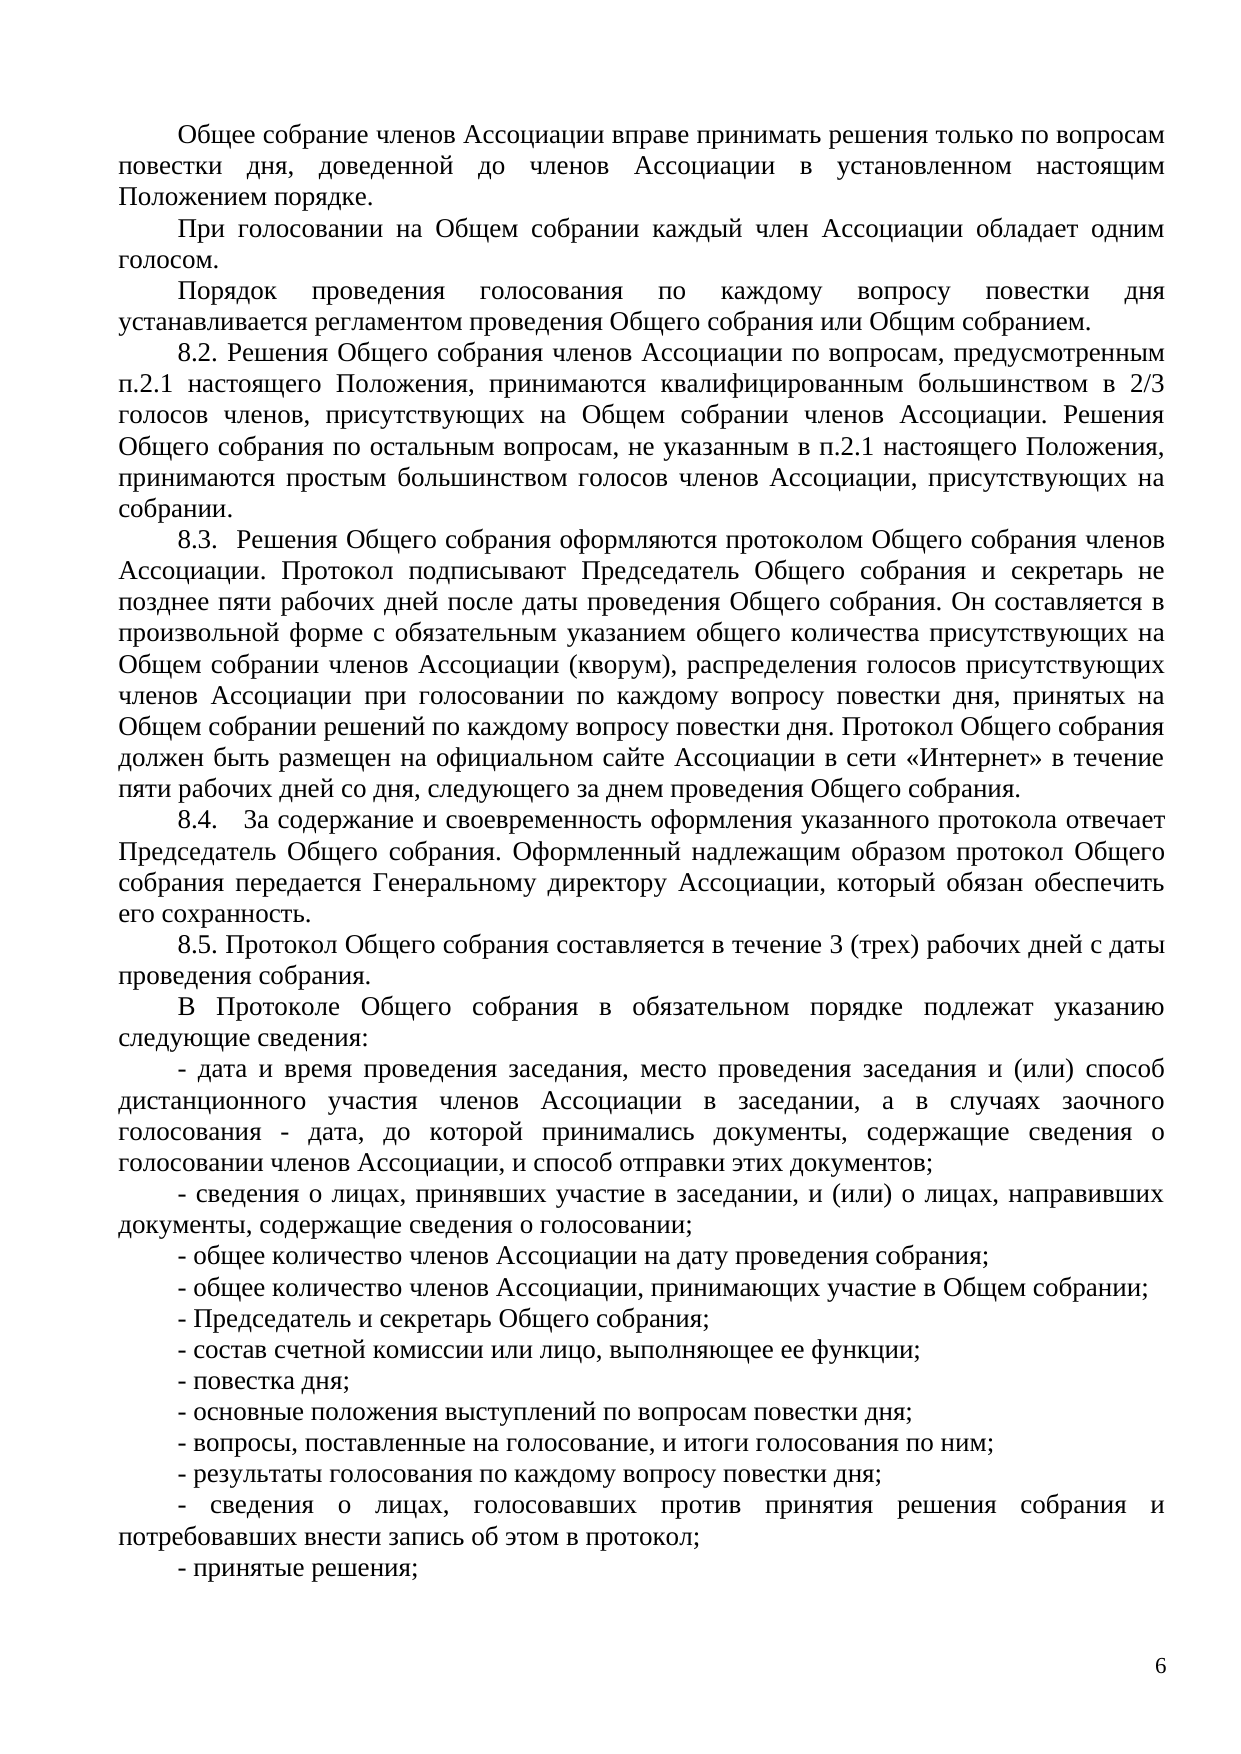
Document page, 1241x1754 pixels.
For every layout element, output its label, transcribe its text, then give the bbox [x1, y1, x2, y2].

text - повестка дня; [118, 1364, 1166, 1395]
text Порядок проведения голосования по каждому вопросу повестки дня устанавливается регламентом проведения Общего собрания или Общим собранием. [118, 274, 1166, 336]
text При голосовании на Общем собрании каждый член Ассоциации обладает одним голосом. [118, 212, 1166, 274]
text - состав счетной комиссии или лицо, выполняющее ее функции; [118, 1333, 1166, 1364]
text - общее количество членов Ассоциации на дату проведения собрания; [118, 1239, 1166, 1271]
text - сведения о лицах, голосовавших против принятия решения собрания и потребовавших внести запись об этом в протокол; [118, 1489, 1166, 1551]
text - сведения о лицах, принявших участие в заседании, и (или) о лицах, направивших документы, содержащие сведения о голосовании; [118, 1177, 1166, 1239]
text - Председатель и секретарь Общего собрания; [118, 1302, 1166, 1333]
text - результаты голосования по каждому вопросу повестки дня; [118, 1457, 1166, 1489]
text - вопросы, поставленные на голосование, и итоги голосования по ним; [118, 1426, 1166, 1457]
text 8.2. Решения Общего собрания членов Ассоциации по вопросам, предусмотренным п.2.1 настоящего Положения, принимаются квалифицированным большинством в 2/3 голосов членов, присутствующих на Общем собрании членов Ассоциации. Решения Общего собрания по остальным вопросам, не указанным в п.2.1 настоящего Положения, принимаются простым большинством голосов членов Ассоциации, присутствующих на собрании. [118, 336, 1166, 523]
text Общее собрание членов Ассоциации вправе принимать решения только по вопросам повестки дня, доведенной до членов Ассоциации в установленном настоящим Положением порядке. [118, 118, 1166, 212]
text - дата и время проведения заседания, место проведения заседания и (или) способ дистанционного участия членов Ассоциации в заседании, а в случаях заочного голосования - дата, до которой принимались документы, содержащие сведения о голосовании членов Ассоциации, и способ отправки этих документов; [118, 1053, 1166, 1177]
text - основные положения выступлений по вопросам повестки дня; [118, 1395, 1166, 1426]
text - общее количество членов Ассоциации, принимающих участие в Общем собрании; [118, 1271, 1166, 1302]
text 8.3. Решения Общего собрания оформляются протоколом Общего собрания членов Ассоциации. Протокол подписывают Председатель Общего собрания и секретарь не позднее пяти рабочих дней после даты проведения Общего собрания. Он составляется в произвольной форме с обязательным указанием общего количества присутствующих на Общем собрании членов Ассоциации (кворум), распределения голосов присутствующих членов Ассоциации при голосовании по каждому вопросу повестки дня, принятых на Общем собрании решений по каждому вопросу повестки дня. Протокол Общего собрания должен быть размещен на официальном сайте Ассоциации в сети «Интернет» в течение пяти рабочих дней со дня, следующего за днем проведения Общего собрания. [118, 523, 1166, 803]
text 8.5. Протокол Общего собрания составляется в течение 3 (трех) рабочих дней с даты проведения собрания. [118, 928, 1166, 990]
text 8.4. 3а содержание и своевременность оформления указанного протокола отвечает Председатель Общего собрания. Оформленный надлежащим образом протокол Общего собрания передается Генеральному директору Ассоциации, который обязан обеспечить его сохранность. [118, 803, 1166, 928]
text - принятые решения; [118, 1551, 1166, 1582]
text В Протоколе Общего собрания в обязательном порядке подлежат указанию следующие сведения: [118, 990, 1166, 1053]
